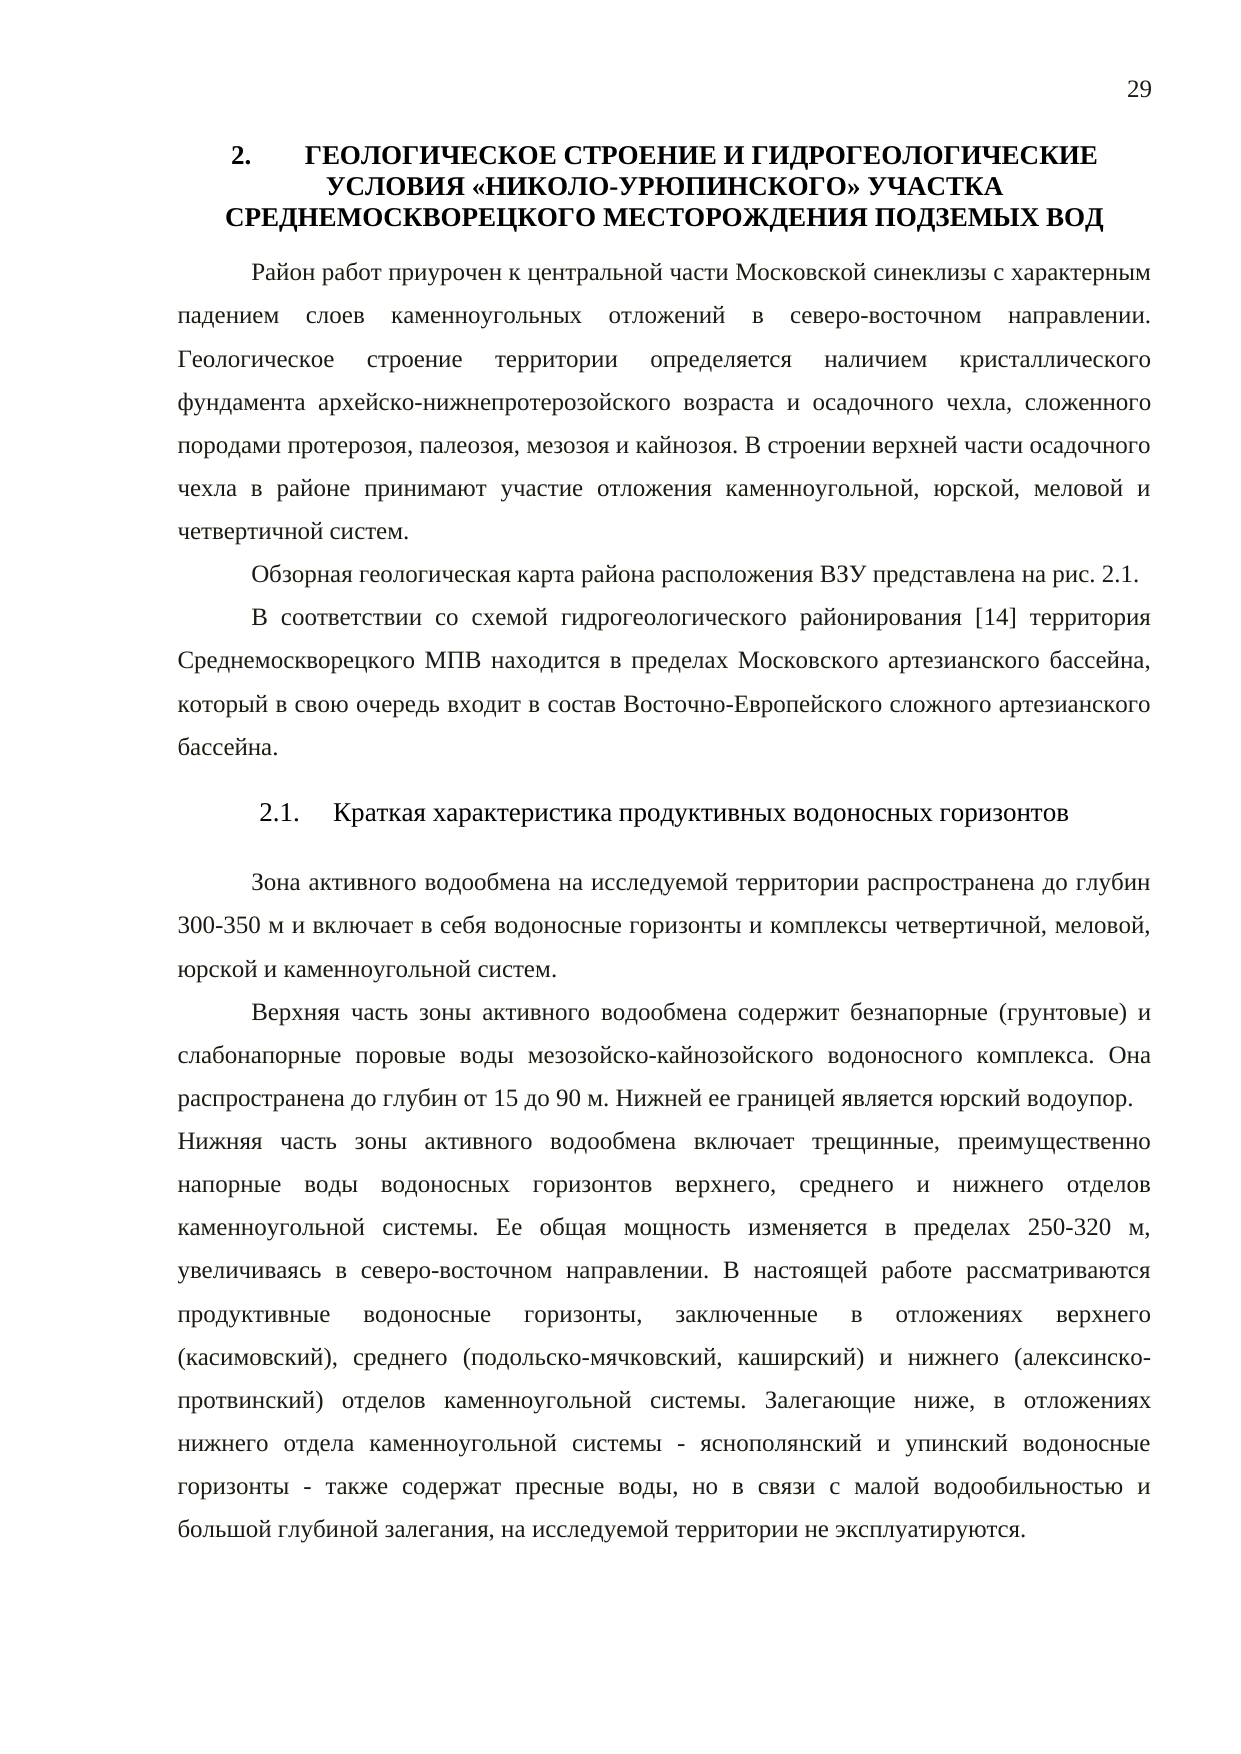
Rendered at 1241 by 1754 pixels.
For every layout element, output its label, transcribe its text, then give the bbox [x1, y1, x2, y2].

text Зона активного водообмена на исследуемой территории распространена до глубин 300-350 м и включает в себя водоносные горизонты и комплексы четвертичной, меловой, юрской и каменноугольной систем. [177, 867, 1152, 982]
subtitle Краткая характеристика продуктивных водоносных горизонтов [177, 796, 1152, 827]
text Обзорная геологическая карта района расположения ВЗУ представлена на рис. 2.1. [177, 559, 1152, 588]
text В соответствии со схемой гидрогеологического районирования [14] территория Среднемоскворецкого МПВ находится в пределах Московского артезианского бассейна, который в свою очередь входит в состав Восточно-Европейского сложного артезианского бассейна. [177, 602, 1152, 761]
text Нижняя часть зоны активного водообмена включает трещинные, преимущественно напорные воды водоносных горизонтов верхнего, среднего и нижнего отделов каменноугольной системы. Ее общая мощность изменяется в пределах 250-320 м, увеличиваясь в северо-восточном направлении. В настоящей работе рассматриваются продуктивные водоносные горизонты, заключенные в отложениях верхнего (касимовский), среднего (подольско-мячковский, каширский) и нижнего (алексинско-протвинский) отделов каменноугольной системы. Залегающие ниже, в отложениях нижнего отдела каменноугольной системы - яснополянский и упинский водоносные горизонты - также содержат пресные воды, но в связи с малой водообильностью и большой глубиной залегания, на исследуемой территории не эксплуатируются. [177, 1126, 1152, 1543]
text Район работ приурочен к центральной части Московской синеклизы с характерным падением слоев каменноугольных отложений в северо-восточном направлении. Геологическое строение территории определяется наличием кристаллического фундамента архейско-нижнепротерозойского возраста и осадочного чехла, сложенного породами протерозоя, палеозоя, мезозоя и кайнозоя. В строении верхней части осадочного чехла в районе принимают участие отложения каменноугольной, юрской, меловой и четвертичной систем. [177, 257, 1152, 545]
text Верхняя часть зоны активного водообмена содержит безнапорные (грунтовые) и слабонапорные поровые воды мезозойско-кайнозойского водоносного комплекса. Она распространена до глубин от 15 до 90 м. Нижней ее границей является юрский водоупор. [177, 997, 1152, 1112]
subtitle ГЕОЛОГИЧЕСКОЕ СТРОЕНИЕ И ГИДРОГЕОЛОГИЧЕСКИЕ УСЛОВИЯ «НИКОЛО-УРЮПИНСКОГО» УЧАСТКА СРЕДНЕМОСКВОРЕЦКОГО МЕСТОРОЖДЕНИЯ ПОДЗЕМЫХ ВОД [177, 139, 1152, 232]
